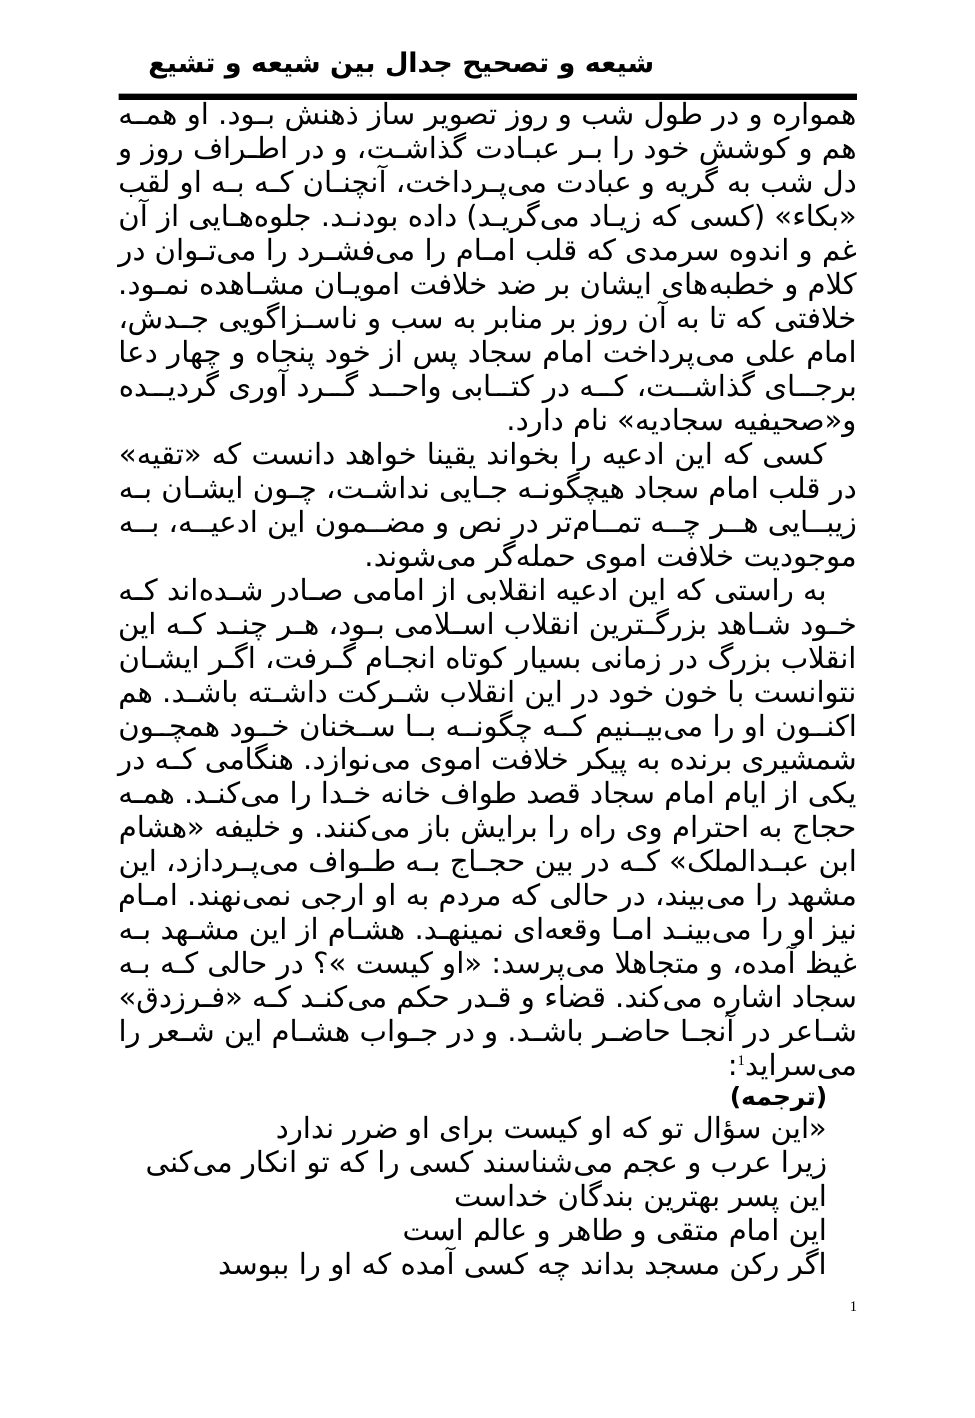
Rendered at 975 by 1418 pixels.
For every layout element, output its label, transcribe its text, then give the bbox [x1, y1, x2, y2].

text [118, 98, 857, 437]
text «این سؤال تو که او کیست برای او ضرر ندارد [118, 1112, 857, 1146]
text این پسر بهترین بندگان خداست [118, 1179, 857, 1213]
text (ترجمه) [118, 1082, 857, 1112]
text این امام متقی و طاهر و عالم است [118, 1213, 857, 1247]
text اگر رکن مسجد بداند چه کسی آمده که او را ببوسد [118, 1247, 857, 1281]
text زیرا عرب و عجم می‌شناسند کسی را که تو انکار می‌کنی [118, 1146, 857, 1179]
text به راستی که این ادعیه انقلابی از امامی صادر شده‌اند که خود شاهد بزرگترین انقلاب اسلامی بود، هر چند که این انقلاب بزرگ در زمانی بسیار کوتاه انجام گرفت، اگر ایشان نتوانست با خون خود در این انقلاب شرکت داشته باشد. هم اکنون او را می‌بینیم که چگونه با سخنان خود همچون شمشیری برنده به پیکر خلافت اموی می‌نوازد. هنگامی که در یکی از ایام امام سجاد قصد طواف خانه خدا را می‌کند. همه حجاج به احترام وی راه را برایش باز می‌کنند. و خلیفه «هشام ابن عبدالملک» که در بین حجاج به طواف می‌پردازد، این مشهد را می‌بیند، در حالی که مردم به او ارجی نمی‌نهند. امام نیز او را می‌بیند اما وقعه‌ای نمینهد. هشام از این مشهد به غیظ آمده، و متجاهلا می‌پرسد: «او کیست »؟ در حالی که به سجاد اشاره می‌کند. قضاء و قدر حکم می‌کند که «فرزدق» شاعر در آنجا حاضر باشد. و در جواب هشام این شعر را می‌سراید: [118, 573, 857, 1082]
text کسی که این ادعیه را بخواند یقینا خواهد دانست که «تقیه» در قلب امام سجاد هیچگونه جایی نداشت، چون ایشان به زیبایی هر چه تمام‌تر در نص و مضمون این ادعیه، به موجودیت خلافت اموی حمله‌گر می‌شوند. [118, 437, 857, 573]
